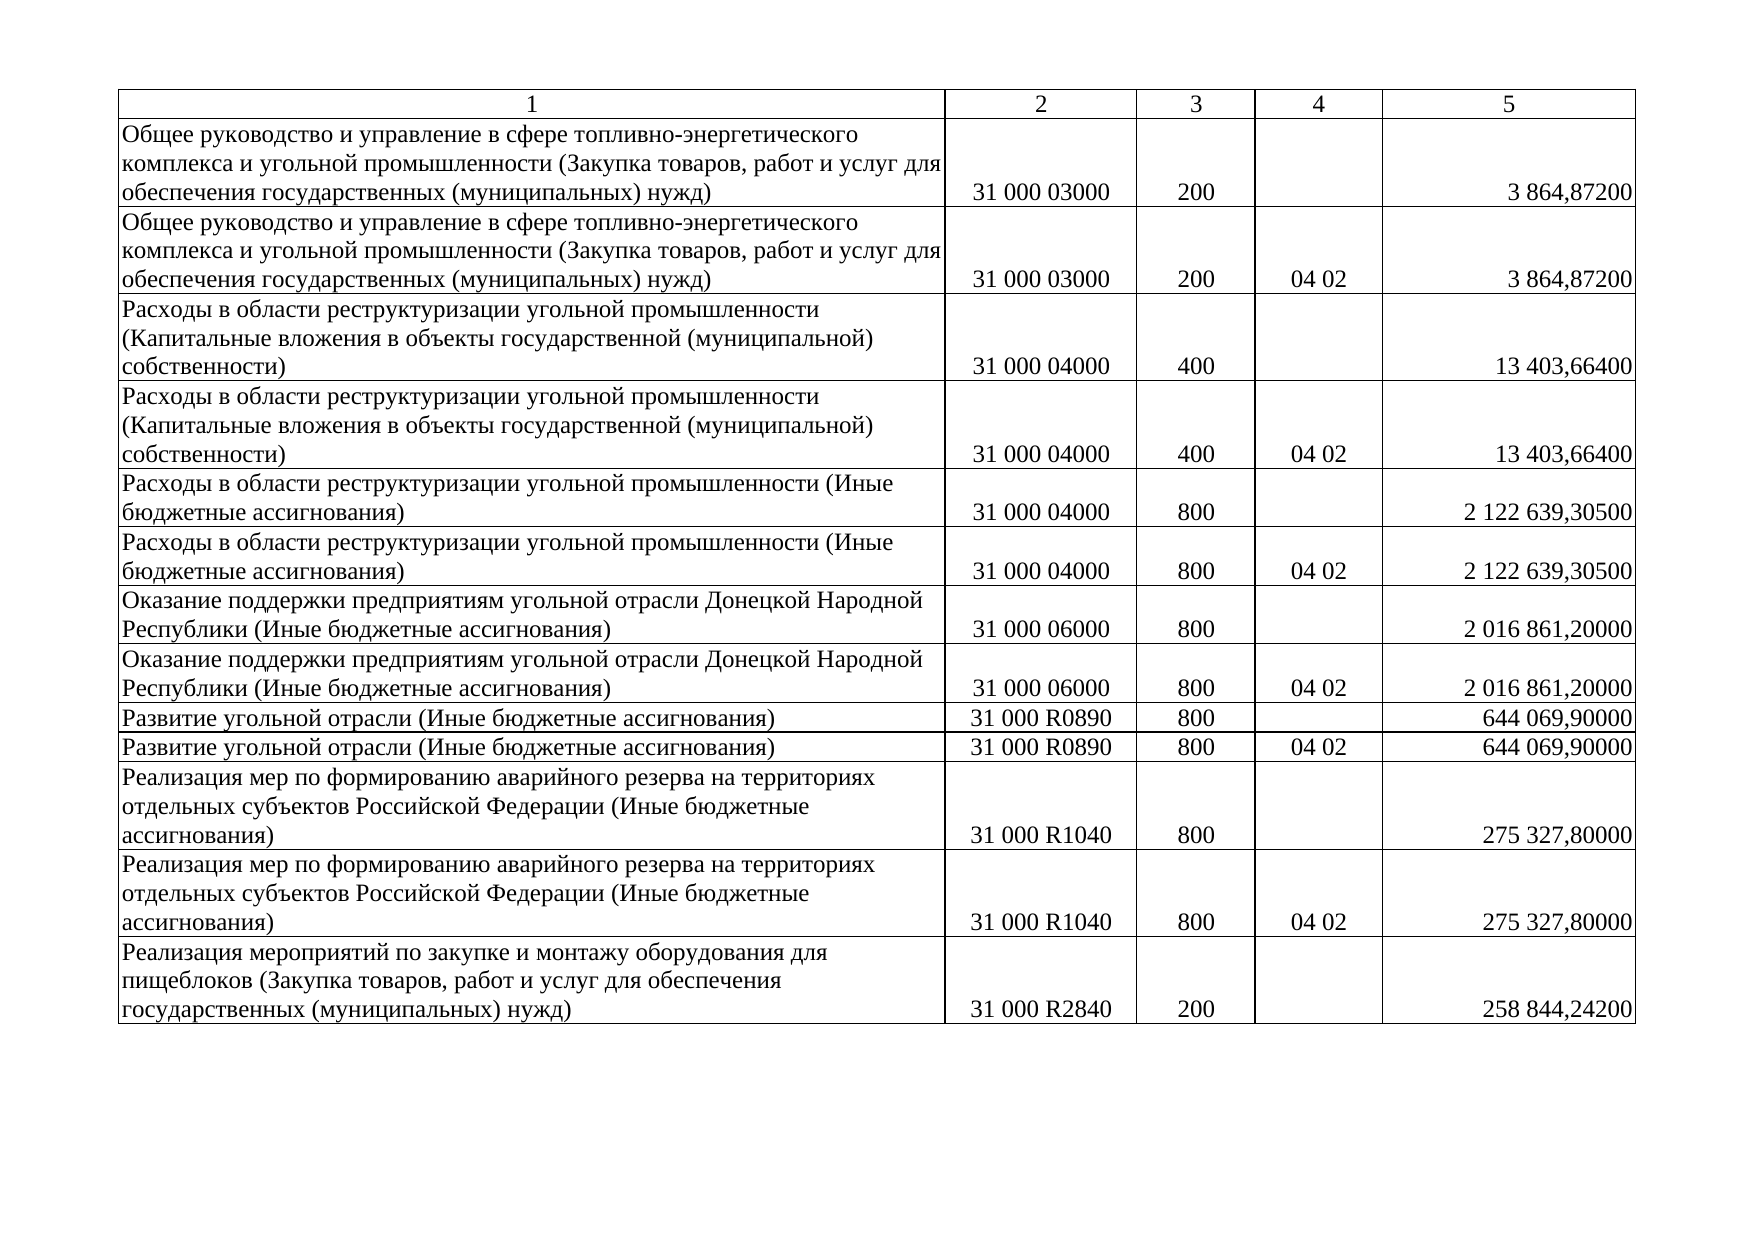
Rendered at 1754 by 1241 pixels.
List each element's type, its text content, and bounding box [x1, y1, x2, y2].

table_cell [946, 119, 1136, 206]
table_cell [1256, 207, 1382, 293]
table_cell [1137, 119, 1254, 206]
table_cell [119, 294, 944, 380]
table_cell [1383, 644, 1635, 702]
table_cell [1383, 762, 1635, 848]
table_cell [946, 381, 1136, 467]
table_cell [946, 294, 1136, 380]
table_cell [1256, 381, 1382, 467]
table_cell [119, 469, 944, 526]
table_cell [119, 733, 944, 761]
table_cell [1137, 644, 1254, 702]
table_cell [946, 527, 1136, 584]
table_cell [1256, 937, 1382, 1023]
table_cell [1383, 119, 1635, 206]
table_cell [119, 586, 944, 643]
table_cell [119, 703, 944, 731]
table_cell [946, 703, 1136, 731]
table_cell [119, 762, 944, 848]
table_header 1 [119, 90, 944, 118]
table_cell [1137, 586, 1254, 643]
table_header 3 [1137, 90, 1254, 118]
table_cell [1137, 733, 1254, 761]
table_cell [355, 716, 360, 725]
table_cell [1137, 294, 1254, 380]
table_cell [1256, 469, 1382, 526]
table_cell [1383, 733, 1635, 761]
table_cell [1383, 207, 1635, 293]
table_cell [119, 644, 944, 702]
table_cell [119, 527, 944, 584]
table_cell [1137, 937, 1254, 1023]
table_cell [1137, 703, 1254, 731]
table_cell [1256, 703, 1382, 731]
table_header 5 [1383, 90, 1635, 118]
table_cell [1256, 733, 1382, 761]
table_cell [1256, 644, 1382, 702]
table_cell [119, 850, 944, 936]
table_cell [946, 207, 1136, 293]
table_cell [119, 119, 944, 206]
table_header 4 [1256, 90, 1382, 118]
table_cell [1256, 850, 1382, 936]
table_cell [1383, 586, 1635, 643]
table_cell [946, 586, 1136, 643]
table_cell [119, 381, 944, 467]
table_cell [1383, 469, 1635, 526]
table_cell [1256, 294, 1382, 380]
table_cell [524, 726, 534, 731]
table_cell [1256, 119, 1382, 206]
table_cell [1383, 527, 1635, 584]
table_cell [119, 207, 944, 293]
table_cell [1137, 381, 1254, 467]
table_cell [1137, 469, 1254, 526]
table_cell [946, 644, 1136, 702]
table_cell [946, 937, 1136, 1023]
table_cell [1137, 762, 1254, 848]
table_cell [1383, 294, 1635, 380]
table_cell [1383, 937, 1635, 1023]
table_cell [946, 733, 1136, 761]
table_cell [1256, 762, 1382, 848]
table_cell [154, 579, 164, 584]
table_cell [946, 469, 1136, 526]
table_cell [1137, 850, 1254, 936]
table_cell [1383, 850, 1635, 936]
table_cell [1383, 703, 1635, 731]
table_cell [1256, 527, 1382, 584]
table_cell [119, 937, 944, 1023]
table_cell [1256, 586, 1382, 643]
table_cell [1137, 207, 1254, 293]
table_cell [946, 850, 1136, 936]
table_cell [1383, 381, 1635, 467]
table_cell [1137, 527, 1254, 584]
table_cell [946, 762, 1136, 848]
table_header 2 [946, 90, 1136, 118]
